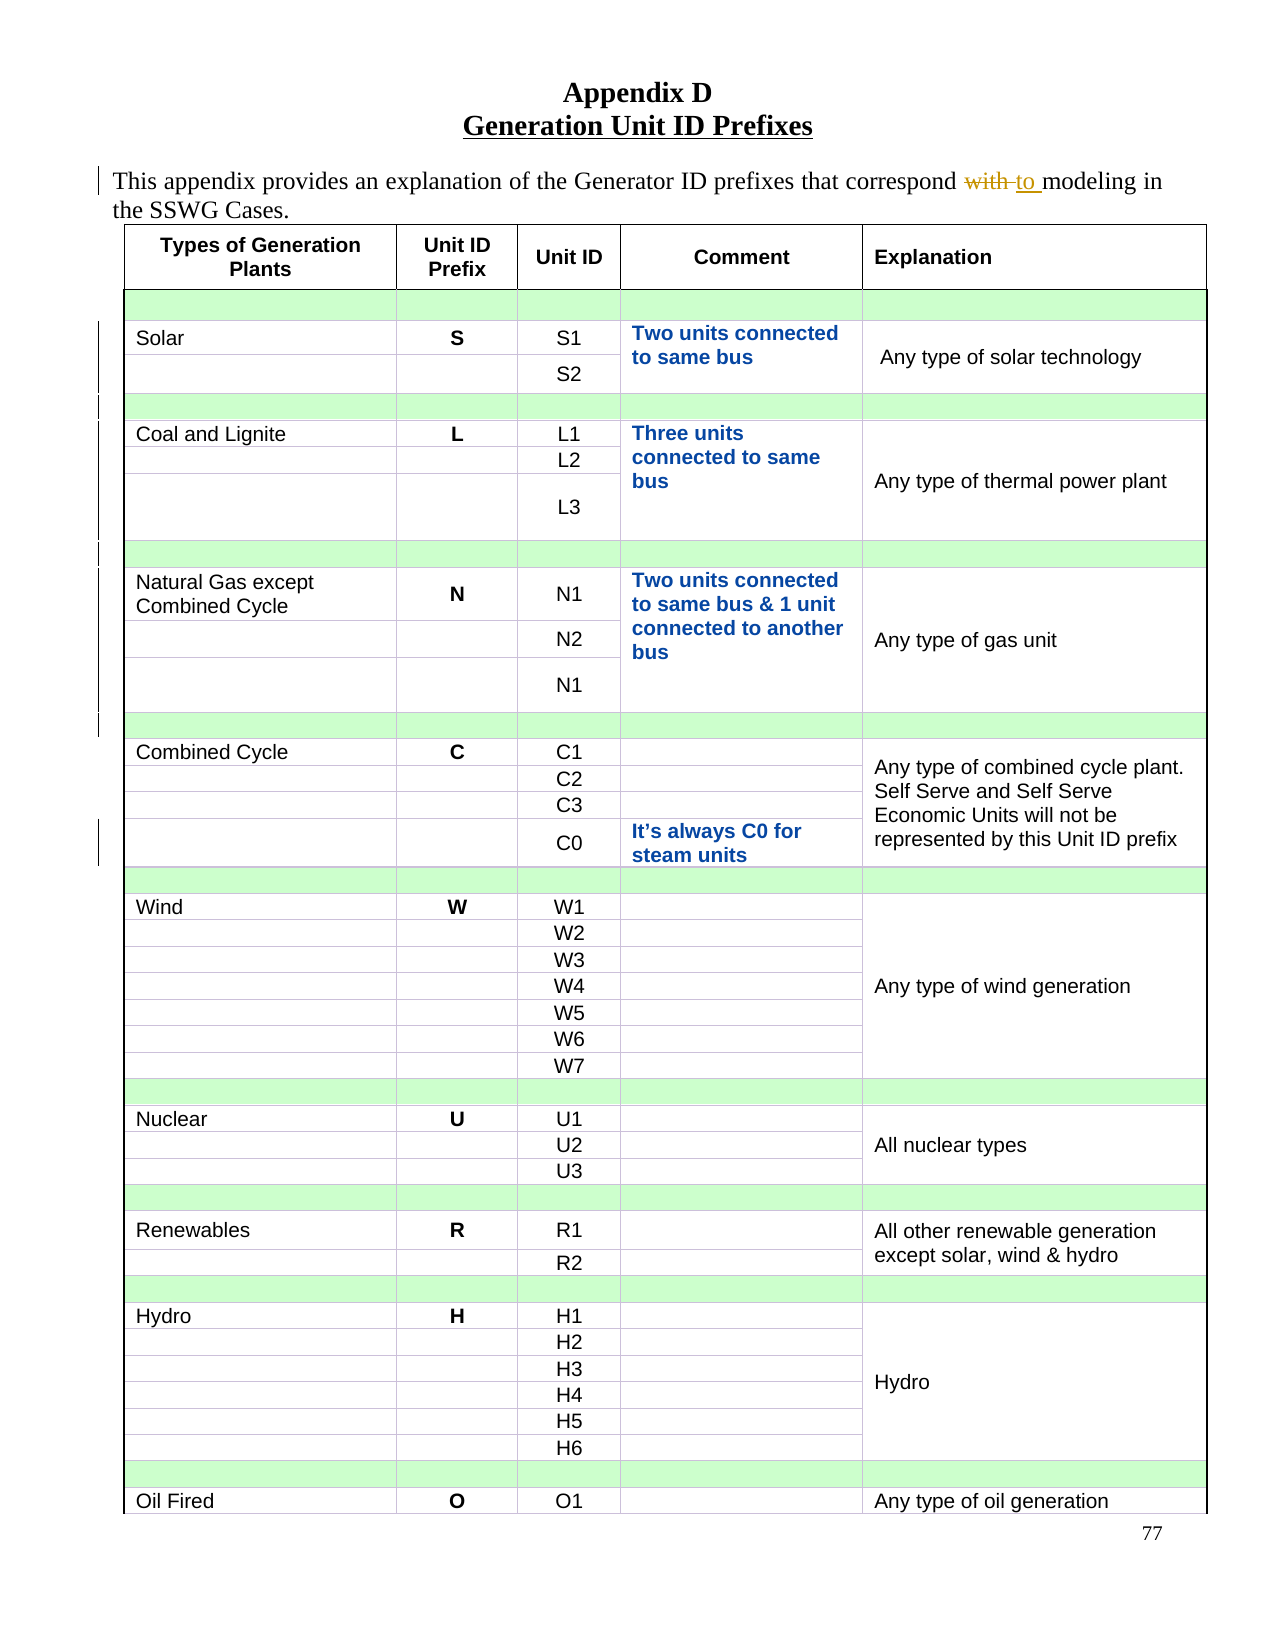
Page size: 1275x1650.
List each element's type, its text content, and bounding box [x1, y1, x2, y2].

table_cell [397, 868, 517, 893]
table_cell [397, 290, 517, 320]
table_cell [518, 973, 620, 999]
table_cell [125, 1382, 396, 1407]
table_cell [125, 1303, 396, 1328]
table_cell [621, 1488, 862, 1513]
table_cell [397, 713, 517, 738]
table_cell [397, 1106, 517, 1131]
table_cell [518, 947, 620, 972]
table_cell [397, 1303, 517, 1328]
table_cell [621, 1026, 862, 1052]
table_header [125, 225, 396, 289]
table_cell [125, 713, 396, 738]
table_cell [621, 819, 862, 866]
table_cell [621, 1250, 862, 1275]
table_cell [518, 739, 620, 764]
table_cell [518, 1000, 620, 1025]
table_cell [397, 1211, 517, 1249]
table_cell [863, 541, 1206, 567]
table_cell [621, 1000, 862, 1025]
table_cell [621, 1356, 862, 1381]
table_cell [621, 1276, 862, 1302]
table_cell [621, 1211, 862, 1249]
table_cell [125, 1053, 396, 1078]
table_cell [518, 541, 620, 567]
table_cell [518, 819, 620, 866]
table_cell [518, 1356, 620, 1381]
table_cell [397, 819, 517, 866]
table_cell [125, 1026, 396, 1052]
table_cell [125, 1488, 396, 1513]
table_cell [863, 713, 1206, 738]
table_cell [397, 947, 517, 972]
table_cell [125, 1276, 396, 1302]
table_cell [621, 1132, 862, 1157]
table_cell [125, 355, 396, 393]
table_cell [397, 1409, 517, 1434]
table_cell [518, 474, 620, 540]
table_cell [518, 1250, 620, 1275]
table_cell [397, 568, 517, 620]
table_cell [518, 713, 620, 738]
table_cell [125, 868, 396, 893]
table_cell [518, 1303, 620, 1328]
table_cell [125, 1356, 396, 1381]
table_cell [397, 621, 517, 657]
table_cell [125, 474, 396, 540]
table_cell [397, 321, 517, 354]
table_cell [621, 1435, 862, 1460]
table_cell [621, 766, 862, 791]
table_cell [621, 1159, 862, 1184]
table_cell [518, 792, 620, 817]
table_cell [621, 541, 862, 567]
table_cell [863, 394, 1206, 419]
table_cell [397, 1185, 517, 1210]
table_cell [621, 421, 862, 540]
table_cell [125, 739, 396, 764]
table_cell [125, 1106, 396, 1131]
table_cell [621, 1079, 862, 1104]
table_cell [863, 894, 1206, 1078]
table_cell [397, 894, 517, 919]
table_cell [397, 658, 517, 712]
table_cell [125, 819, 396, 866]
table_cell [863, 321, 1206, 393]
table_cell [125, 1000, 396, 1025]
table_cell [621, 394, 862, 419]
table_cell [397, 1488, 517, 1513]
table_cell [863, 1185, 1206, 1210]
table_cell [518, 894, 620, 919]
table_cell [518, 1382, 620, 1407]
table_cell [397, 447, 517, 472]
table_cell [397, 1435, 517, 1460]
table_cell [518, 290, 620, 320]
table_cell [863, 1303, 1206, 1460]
subtitle Generation Unit ID Prefixes [112, 108, 1162, 142]
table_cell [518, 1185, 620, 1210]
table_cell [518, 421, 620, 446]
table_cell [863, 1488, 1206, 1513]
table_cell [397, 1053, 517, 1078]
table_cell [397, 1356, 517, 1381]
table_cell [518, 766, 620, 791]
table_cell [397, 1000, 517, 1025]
subtitle Appendix D [112, 75, 1162, 108]
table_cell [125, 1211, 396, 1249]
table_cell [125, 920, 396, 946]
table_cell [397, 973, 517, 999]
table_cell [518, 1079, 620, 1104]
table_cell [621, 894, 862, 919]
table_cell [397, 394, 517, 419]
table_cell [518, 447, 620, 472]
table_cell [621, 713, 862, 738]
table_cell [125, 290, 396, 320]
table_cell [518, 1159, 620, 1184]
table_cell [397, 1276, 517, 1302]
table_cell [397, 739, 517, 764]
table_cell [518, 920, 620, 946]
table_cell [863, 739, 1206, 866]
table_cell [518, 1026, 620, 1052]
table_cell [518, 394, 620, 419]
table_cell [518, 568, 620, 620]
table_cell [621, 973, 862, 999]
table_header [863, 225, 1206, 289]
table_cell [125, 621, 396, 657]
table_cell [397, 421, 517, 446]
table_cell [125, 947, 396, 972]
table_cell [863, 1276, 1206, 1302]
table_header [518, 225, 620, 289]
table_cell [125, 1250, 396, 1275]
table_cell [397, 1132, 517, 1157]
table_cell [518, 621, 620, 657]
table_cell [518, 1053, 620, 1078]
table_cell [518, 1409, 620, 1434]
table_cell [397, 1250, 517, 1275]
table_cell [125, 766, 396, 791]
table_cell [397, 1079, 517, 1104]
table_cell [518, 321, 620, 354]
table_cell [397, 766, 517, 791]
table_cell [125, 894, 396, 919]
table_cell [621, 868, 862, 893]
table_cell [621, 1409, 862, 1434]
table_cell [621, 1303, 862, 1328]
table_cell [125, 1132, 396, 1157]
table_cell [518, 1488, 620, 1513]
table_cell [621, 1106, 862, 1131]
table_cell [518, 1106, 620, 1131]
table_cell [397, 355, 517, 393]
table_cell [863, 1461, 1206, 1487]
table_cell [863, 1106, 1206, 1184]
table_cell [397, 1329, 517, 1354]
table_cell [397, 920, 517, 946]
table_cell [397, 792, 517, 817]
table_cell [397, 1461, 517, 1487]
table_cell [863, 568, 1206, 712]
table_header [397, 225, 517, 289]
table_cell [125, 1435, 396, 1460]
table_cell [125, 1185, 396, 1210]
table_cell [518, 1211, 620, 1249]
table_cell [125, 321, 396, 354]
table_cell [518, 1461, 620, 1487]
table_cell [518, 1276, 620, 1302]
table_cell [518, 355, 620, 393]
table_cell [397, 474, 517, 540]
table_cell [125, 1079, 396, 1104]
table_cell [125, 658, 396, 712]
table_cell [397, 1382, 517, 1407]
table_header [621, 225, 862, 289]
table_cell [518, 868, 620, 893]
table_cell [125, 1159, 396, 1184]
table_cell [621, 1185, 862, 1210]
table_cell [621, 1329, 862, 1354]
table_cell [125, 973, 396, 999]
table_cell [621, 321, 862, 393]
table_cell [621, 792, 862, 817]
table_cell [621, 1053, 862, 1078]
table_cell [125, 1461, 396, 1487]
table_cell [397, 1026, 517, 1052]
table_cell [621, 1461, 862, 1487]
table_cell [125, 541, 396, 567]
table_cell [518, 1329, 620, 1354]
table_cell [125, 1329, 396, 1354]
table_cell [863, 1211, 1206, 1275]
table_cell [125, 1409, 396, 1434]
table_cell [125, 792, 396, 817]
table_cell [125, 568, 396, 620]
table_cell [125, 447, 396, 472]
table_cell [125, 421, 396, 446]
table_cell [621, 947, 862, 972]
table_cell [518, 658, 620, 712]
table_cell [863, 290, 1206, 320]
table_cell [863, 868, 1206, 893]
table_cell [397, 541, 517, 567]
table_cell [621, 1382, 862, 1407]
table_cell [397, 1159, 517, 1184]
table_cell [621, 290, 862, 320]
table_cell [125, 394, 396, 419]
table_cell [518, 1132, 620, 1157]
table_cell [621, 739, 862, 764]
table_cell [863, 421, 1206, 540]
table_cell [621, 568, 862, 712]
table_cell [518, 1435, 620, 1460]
text This appendix provides an explanation of the Generator ID prefixes that correspond modeling in the SSWG Cases. [112, 166, 1162, 224]
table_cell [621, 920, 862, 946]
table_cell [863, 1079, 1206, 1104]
